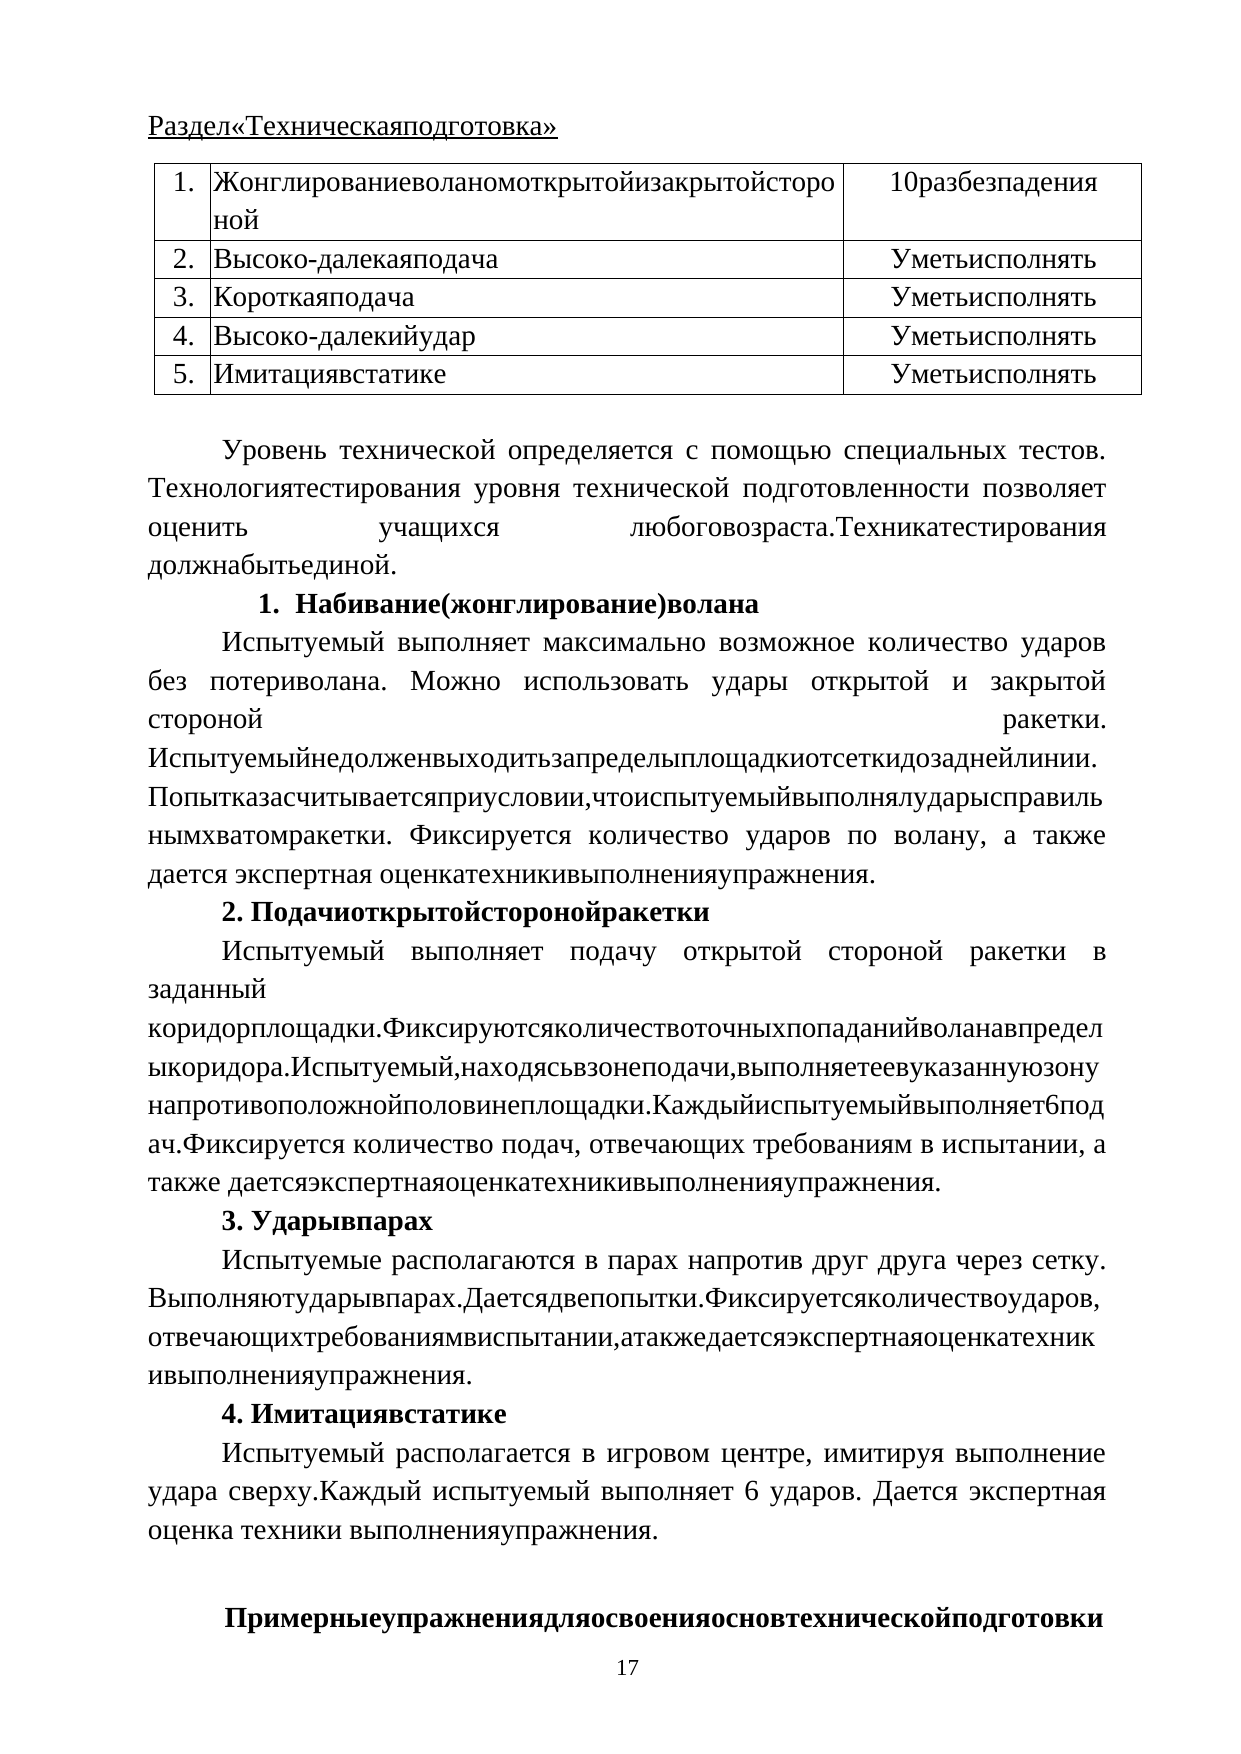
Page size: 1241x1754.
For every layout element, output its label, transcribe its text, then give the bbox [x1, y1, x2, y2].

table_cell Высоко-далекаяподача [211, 241, 843, 278]
table_cell Уметьисполнять [844, 318, 1141, 355]
subtitle Набивание(жонглирование)волана [258, 586, 1107, 619]
table_cell Уметьисполнять [844, 241, 1141, 278]
text Испытуемый выполняет максимально возможное количество ударов без потериволана. Можно использовать удары открытой и закрытой стороной ракетки. Испытуемыйнедолженвыходитьзапределыплощадкиотсеткидозаднейлинии.Попытказасчитываетсяприусловии,чтоиспытуемыйвыполнялударысправильнымхватомракетки. Фиксируется количество ударов по волану, а также дается экспертная оценкатехникивыполненияупражнения. [148, 624, 1107, 889]
table_cell 5. [155, 356, 210, 393]
table_cell Уметьисполнять [844, 279, 1141, 317]
table_cell Имитациявстатике [211, 356, 843, 393]
text Испытуемые располагаются в парах напротив друг друга через сетку. Выполняютударывпарах.Даетсядвепопытки.Фиксируетсяколичествоударов,отвечающихтребованиямвиспытании,атакжедаетсяэкспертнаяоценкатехникивыполненияупражнения. [148, 1242, 1107, 1391]
table_cell Высоко-далекийудар [211, 318, 843, 355]
table_header 1. [155, 164, 210, 240]
text Уровень технической определяется с помощью специальных тестов. Технологиятестирования уровня технической подготовленности позволяет оценить учащихся любоговозраста.Техникатестирования должнабытьединой. [148, 432, 1107, 581]
subtitle Примерныеупражнениядляосвоенияосновтехническойподготовки [148, 1600, 1107, 1634]
table_cell 3. [155, 279, 210, 317]
table_cell Короткаяподача [211, 279, 843, 317]
text Испытуемый выполняет подачу открытой стороной ракетки в заданный коридорплощадки.Фиксируютсяколичествоточныхпопаданийволанавпределыкоридора.Испытуемый,находясьвзонеподачи,выполняетеевуказаннуюзонунапротивоположнойполовинеплощадки.Каждыйиспытуемыйвыполняет6подач.Фиксируется количество подач, отвечающих требованиям в испытании, а также даетсяэкспертнаяоценкатехникивыполненияупражнения. [148, 933, 1107, 1198]
text Раздел«Техническаяподготовка» [148, 108, 995, 142]
table_header 10разбезпадения [844, 164, 1141, 240]
subtitle 4. Имитациявстатике [221, 1396, 1107, 1430]
subtitle 2. Подачиоткрытойсторонойракетки [221, 894, 1107, 928]
subtitle 3. Ударывпарах [221, 1203, 1107, 1237]
text Испытуемый располагается в игровом центре, имитируя выполнение удара сверху.Каждый испытуемый выполняет 6 ударов. Дается экспертная оценка техники выполненияупражнения. [148, 1435, 1107, 1545]
table_cell 2. [155, 241, 210, 278]
table_header Жонглированиеволаномоткрытойизакрытойстороной [211, 164, 843, 240]
table_cell Уметьисполнять [844, 356, 1141, 393]
table_cell 4. [155, 318, 210, 355]
